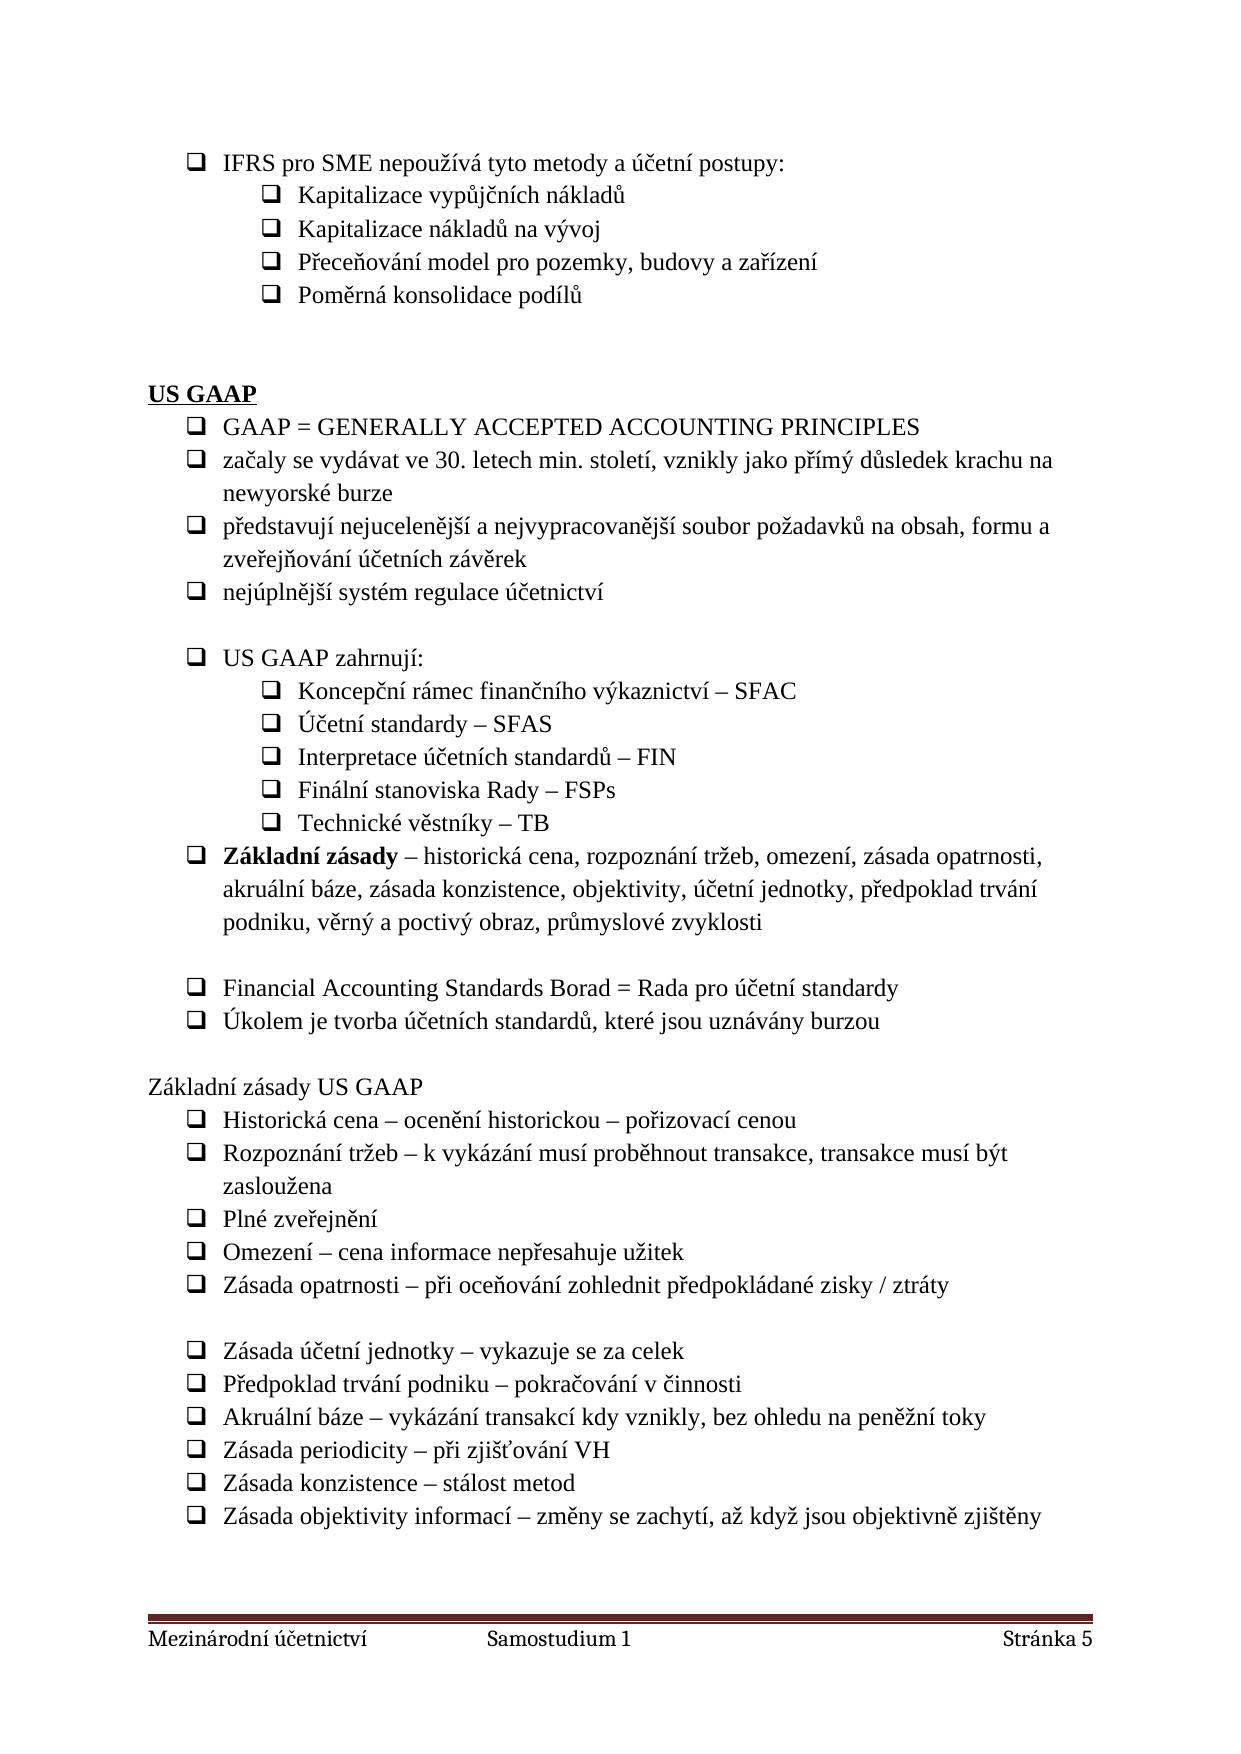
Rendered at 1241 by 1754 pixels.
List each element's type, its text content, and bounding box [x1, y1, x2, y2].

list Omezení – cena informace nepřesahuje užitek [185, 1237, 1093, 1266]
list Historická cena – ocenění historickou – pořizovací cenou [185, 1105, 1093, 1134]
list GAAP = GENERALLY ACCEPTED ACCOUNTING PRINCIPLES [185, 412, 1093, 441]
list Zásada opatrnosti – při oceňování zohlednit předpokládané zisky / ztráty [185, 1270, 1093, 1299]
list IFRS pro SME nepoužívá tyto metody a účetní postupy: [185, 148, 1093, 176]
list Interpretace účetních standardů – FIN [260, 742, 1093, 771]
list Akruální báze – vykázání transakcí kdy vznikly, bez ohledu na peněžní toky [185, 1402, 1093, 1431]
list Přeceňování model pro pozemky, budovy a zařízení [260, 247, 1093, 275]
list Zásada účetní jednotky – vykazuje se za celek [185, 1336, 1093, 1365]
list začaly se vydávat ve 30. letech min. století, vznikly jako přímý důsledek krachu na newyorské burze [185, 445, 1093, 507]
list Koncepční rámec finančního výkaznictví – SFAC [260, 676, 1093, 705]
list Technické věstníky – TB [260, 808, 1093, 837]
text Základní zásady US GAAP [148, 1072, 1093, 1101]
list Zásada konzistence – stálost metod [185, 1468, 1093, 1497]
list Financial Accounting Standards Borad = Rada pro účetní standardy [185, 973, 1093, 1002]
list Kapitalizace nákladů na vývoj [260, 214, 1093, 242]
text US GAAP [148, 379, 1093, 407]
list Základní zásady – historická cena, rozpoznání tržeb, omezení, zásada opatrnosti, akruální báze, zásada konzistence, objektivity, účetní jednotky, předpoklad trvání podniku, věrný a poctivý obraz, průmyslové zvyklosti [185, 841, 1093, 936]
list Rozpoznání tržeb – k vykázání musí proběhnout transakce, transakce musí být zasloužena [185, 1138, 1093, 1200]
list US GAAP zahrnují: [185, 643, 1093, 672]
list představují nejucelenější a nejvypracovanější soubor požadavků na obsah, formu a zveřejňování účetních závěrek [185, 511, 1093, 573]
list Úkolem je tvorba účetních standardů, které jsou uznávány burzou [185, 1006, 1093, 1035]
list Kapitalizace vypůjčních nákladů [260, 181, 1093, 209]
list Plné zveřejnění [185, 1204, 1093, 1233]
list Účetní standardy – SFAS [260, 709, 1093, 738]
list Zásada periodicity – při zjišťování VH [185, 1435, 1093, 1464]
list nejúplnější systém regulace účetnictví [185, 577, 1093, 606]
list Finální stanoviska Rady – FSPs [260, 775, 1093, 804]
list Zásada objektivity informací – změny se zachytí, až když jsou objektivně zjištěny [185, 1501, 1093, 1530]
list Poměrná konsolidace podílů [260, 280, 1093, 308]
list Předpoklad trvání podniku – pokračování v činnosti [185, 1369, 1093, 1398]
